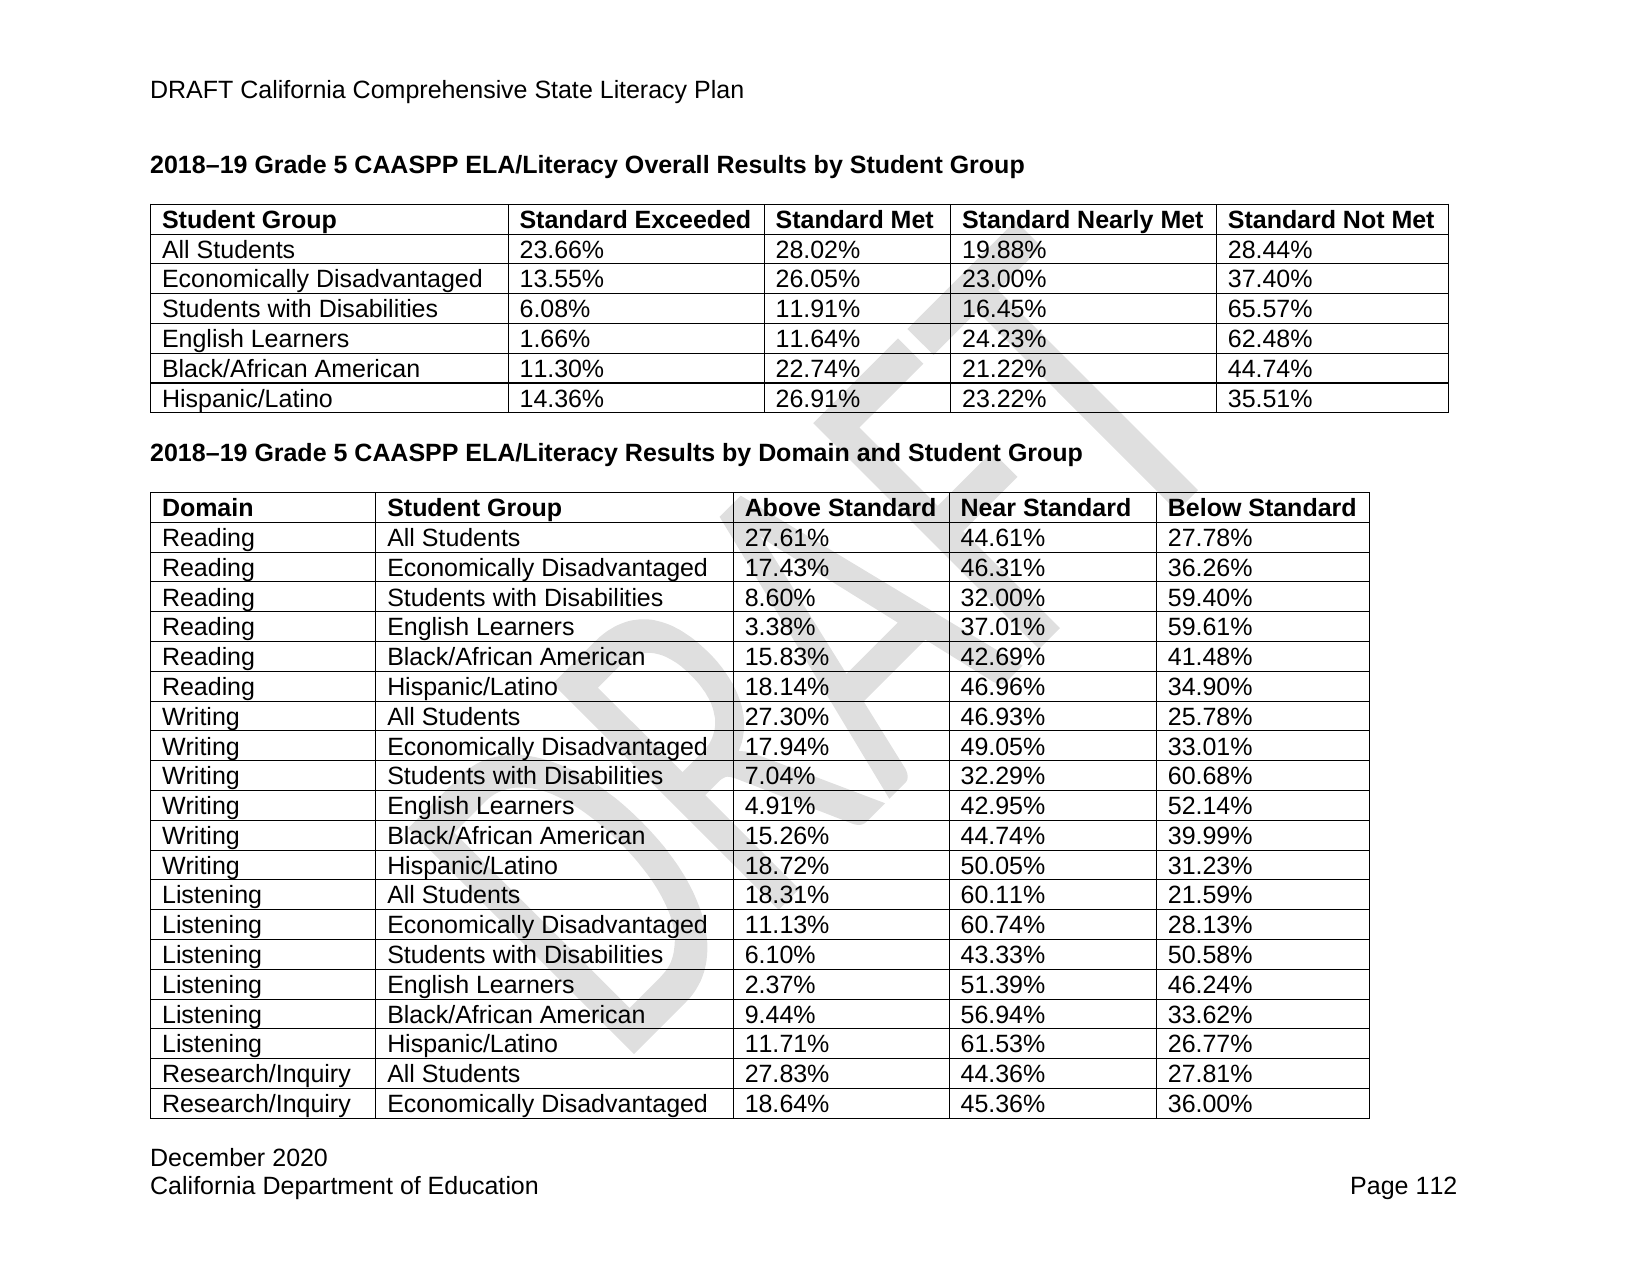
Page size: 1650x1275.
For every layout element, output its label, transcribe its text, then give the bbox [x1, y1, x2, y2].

table_cell 23.22% [951, 384, 1216, 412]
table_header Above Standard [734, 493, 949, 522]
table_cell Writing [151, 761, 375, 790]
table_cell Reading [151, 582, 375, 611]
table_cell Listening [151, 1000, 375, 1028]
table_cell 39.99% [1157, 821, 1369, 849]
table_cell 18.72% [734, 851, 949, 879]
table_cell 46.31% [950, 553, 1156, 581]
table_cell 4.91% [734, 791, 949, 820]
table_cell 32.00% [950, 582, 1156, 611]
table_cell 46.24% [1157, 970, 1369, 998]
table_cell 49.05% [950, 731, 1156, 760]
table_cell 33.01% [1157, 731, 1369, 760]
table_cell All Students [376, 880, 733, 909]
table_cell 34.90% [1157, 672, 1369, 701]
table_cell 44.61% [950, 523, 1156, 552]
table_cell All Students [376, 523, 733, 552]
table_cell 26.91% [765, 384, 950, 412]
table_cell Listening [151, 970, 375, 998]
table_cell 61.53% [950, 1029, 1156, 1058]
table_cell 59.61% [1157, 612, 1369, 641]
table_cell 46.96% [950, 672, 1156, 701]
table_cell 24.23% [951, 324, 1216, 353]
table_cell Writing [151, 702, 375, 730]
table_cell 18.31% [734, 880, 949, 909]
table_cell Reading [151, 642, 375, 671]
table_cell 22.74% [765, 354, 950, 382]
table_cell 21.59% [1157, 880, 1369, 909]
table_cell Hispanic/Latino [376, 851, 733, 879]
subtitle 2018–19 Grade 5 CAASPP ELA/Literacy Overall Results by Student Group [150, 150, 1500, 179]
table_header Below Standard [1157, 493, 1369, 522]
table_cell 27.30% [734, 702, 949, 730]
table_cell 65.57% [1217, 294, 1448, 323]
table_cell 23.66% [509, 235, 764, 263]
table_header Student Group [376, 493, 733, 522]
table_cell 37.40% [1217, 264, 1448, 293]
table_cell 60.74% [950, 910, 1156, 939]
table_cell 9.44% [734, 1000, 949, 1028]
table_cell Economically Disadvantaged [376, 553, 733, 581]
table_cell 26.77% [1157, 1029, 1369, 1058]
table_cell 52.14% [1157, 791, 1369, 820]
table_cell Black/African American [376, 821, 733, 849]
table_cell Economically Disadvantaged [376, 731, 733, 760]
table_cell 8.60% [734, 582, 949, 611]
table_cell Students with Disabilities [376, 761, 733, 790]
table_cell 7.04% [734, 761, 949, 790]
table_cell 36.00% [1157, 1089, 1369, 1118]
table_cell English Learners [376, 970, 733, 998]
subtitle 2018–19 Grade 5 CAASPP ELA/Literacy Results by Domain and Student Group [150, 438, 1500, 467]
table_cell 27.78% [1157, 523, 1369, 552]
table_cell 44.74% [950, 821, 1156, 849]
table_cell 6.10% [734, 940, 949, 969]
table_cell 44.74% [1217, 354, 1448, 382]
table_cell Students with Disabilities [151, 294, 508, 323]
table_cell 44.36% [950, 1059, 1156, 1088]
table_cell Hispanic/Latino [376, 1029, 733, 1058]
table_cell Reading [151, 553, 375, 581]
table_cell 37.01% [950, 612, 1156, 641]
table_cell Writing [151, 851, 375, 879]
table_cell 27.81% [1157, 1059, 1369, 1088]
table_cell 36.26% [1157, 553, 1369, 581]
table_cell 27.61% [734, 523, 949, 552]
table_cell 17.94% [734, 731, 949, 760]
table_cell Hispanic/Latino [151, 384, 508, 412]
table_cell 56.94% [950, 1000, 1156, 1028]
table_cell Writing [151, 821, 375, 849]
table_header Standard Nearly Met [951, 205, 1216, 233]
table_cell 43.33% [950, 940, 1156, 969]
table_cell 17.43% [734, 553, 949, 581]
table_header Domain [151, 493, 375, 522]
table_cell 27.83% [734, 1059, 949, 1088]
table_cell Black/African American [376, 642, 733, 671]
table_cell 26.05% [765, 264, 950, 293]
table_header Standard Met [765, 205, 950, 233]
table_cell 33.62% [1157, 1000, 1369, 1028]
table_header Standard Not Met [1217, 205, 1448, 233]
table_header Near Standard [950, 493, 1156, 522]
table_cell 11.30% [509, 354, 764, 382]
table_cell 19.88% [951, 235, 1216, 263]
table_cell Black/African American [151, 354, 508, 382]
table_cell 3.38% [734, 612, 949, 641]
table_cell 41.48% [1157, 642, 1369, 671]
table_cell 50.05% [950, 851, 1156, 879]
table_cell 45.36% [950, 1089, 1156, 1118]
table_cell 28.13% [1157, 910, 1369, 939]
table_cell All Students [151, 235, 508, 263]
table_cell 28.02% [765, 235, 950, 263]
table_cell 11.91% [765, 294, 950, 323]
table_cell Reading [151, 523, 375, 552]
table_cell Economically Disadvantaged [376, 1089, 733, 1118]
table_cell Economically Disadvantaged [376, 910, 733, 939]
table_cell All Students [376, 702, 733, 730]
table_cell 15.83% [734, 642, 949, 671]
table_cell Writing [151, 731, 375, 760]
table_cell 6.08% [509, 294, 764, 323]
table_cell Research/Inquiry [151, 1089, 375, 1118]
table_cell 11.64% [765, 324, 950, 353]
table_cell 18.14% [734, 672, 949, 701]
table_cell 25.78% [1157, 702, 1369, 730]
table_cell 15.26% [734, 821, 949, 849]
table_cell 16.45% [951, 294, 1216, 323]
table_cell English Learners [376, 612, 733, 641]
table_cell 13.55% [509, 264, 764, 293]
table_cell 14.36% [509, 384, 764, 412]
table_cell 11.13% [734, 910, 949, 939]
table_cell Reading [151, 612, 375, 641]
table_cell 32.29% [950, 761, 1156, 790]
table_cell English Learners [151, 324, 508, 353]
table_cell 42.69% [950, 642, 1156, 671]
table_cell English Learners [376, 791, 733, 820]
table_cell 23.00% [951, 264, 1216, 293]
table_cell Listening [151, 1029, 375, 1058]
table_cell 31.23% [1157, 851, 1369, 879]
table_cell Listening [151, 910, 375, 939]
table_cell 11.71% [734, 1029, 949, 1058]
table_cell Listening [151, 940, 375, 969]
table_cell All Students [376, 1059, 733, 1088]
table_cell 2.37% [734, 970, 949, 998]
table_cell 62.48% [1217, 324, 1448, 353]
table_cell 60.11% [950, 880, 1156, 909]
table_cell 35.51% [1217, 384, 1448, 412]
table_cell Economically Disadvantaged [151, 264, 508, 293]
table_cell 60.68% [1157, 761, 1369, 790]
table_cell Writing [151, 791, 375, 820]
table_cell 51.39% [950, 970, 1156, 998]
table_cell Students with Disabilities [376, 582, 733, 611]
table_cell 18.64% [734, 1089, 949, 1118]
table_cell 46.93% [950, 702, 1156, 730]
table_cell Reading [151, 672, 375, 701]
table_cell Listening [151, 880, 375, 909]
table_cell Black/African American [376, 1000, 733, 1028]
table_cell 42.95% [950, 791, 1156, 820]
table_cell 21.22% [951, 354, 1216, 382]
table_cell 59.40% [1157, 582, 1369, 611]
table_cell 1.66% [509, 324, 764, 353]
table_cell Students with Disabilities [376, 940, 733, 969]
table_header Standard Exceeded [509, 205, 764, 233]
table_cell 50.58% [1157, 940, 1369, 969]
table_header Student Group [151, 205, 508, 233]
table_cell Hispanic/Latino [376, 672, 733, 701]
table_cell 28.44% [1217, 235, 1448, 263]
table_cell Research/Inquiry [151, 1059, 375, 1088]
